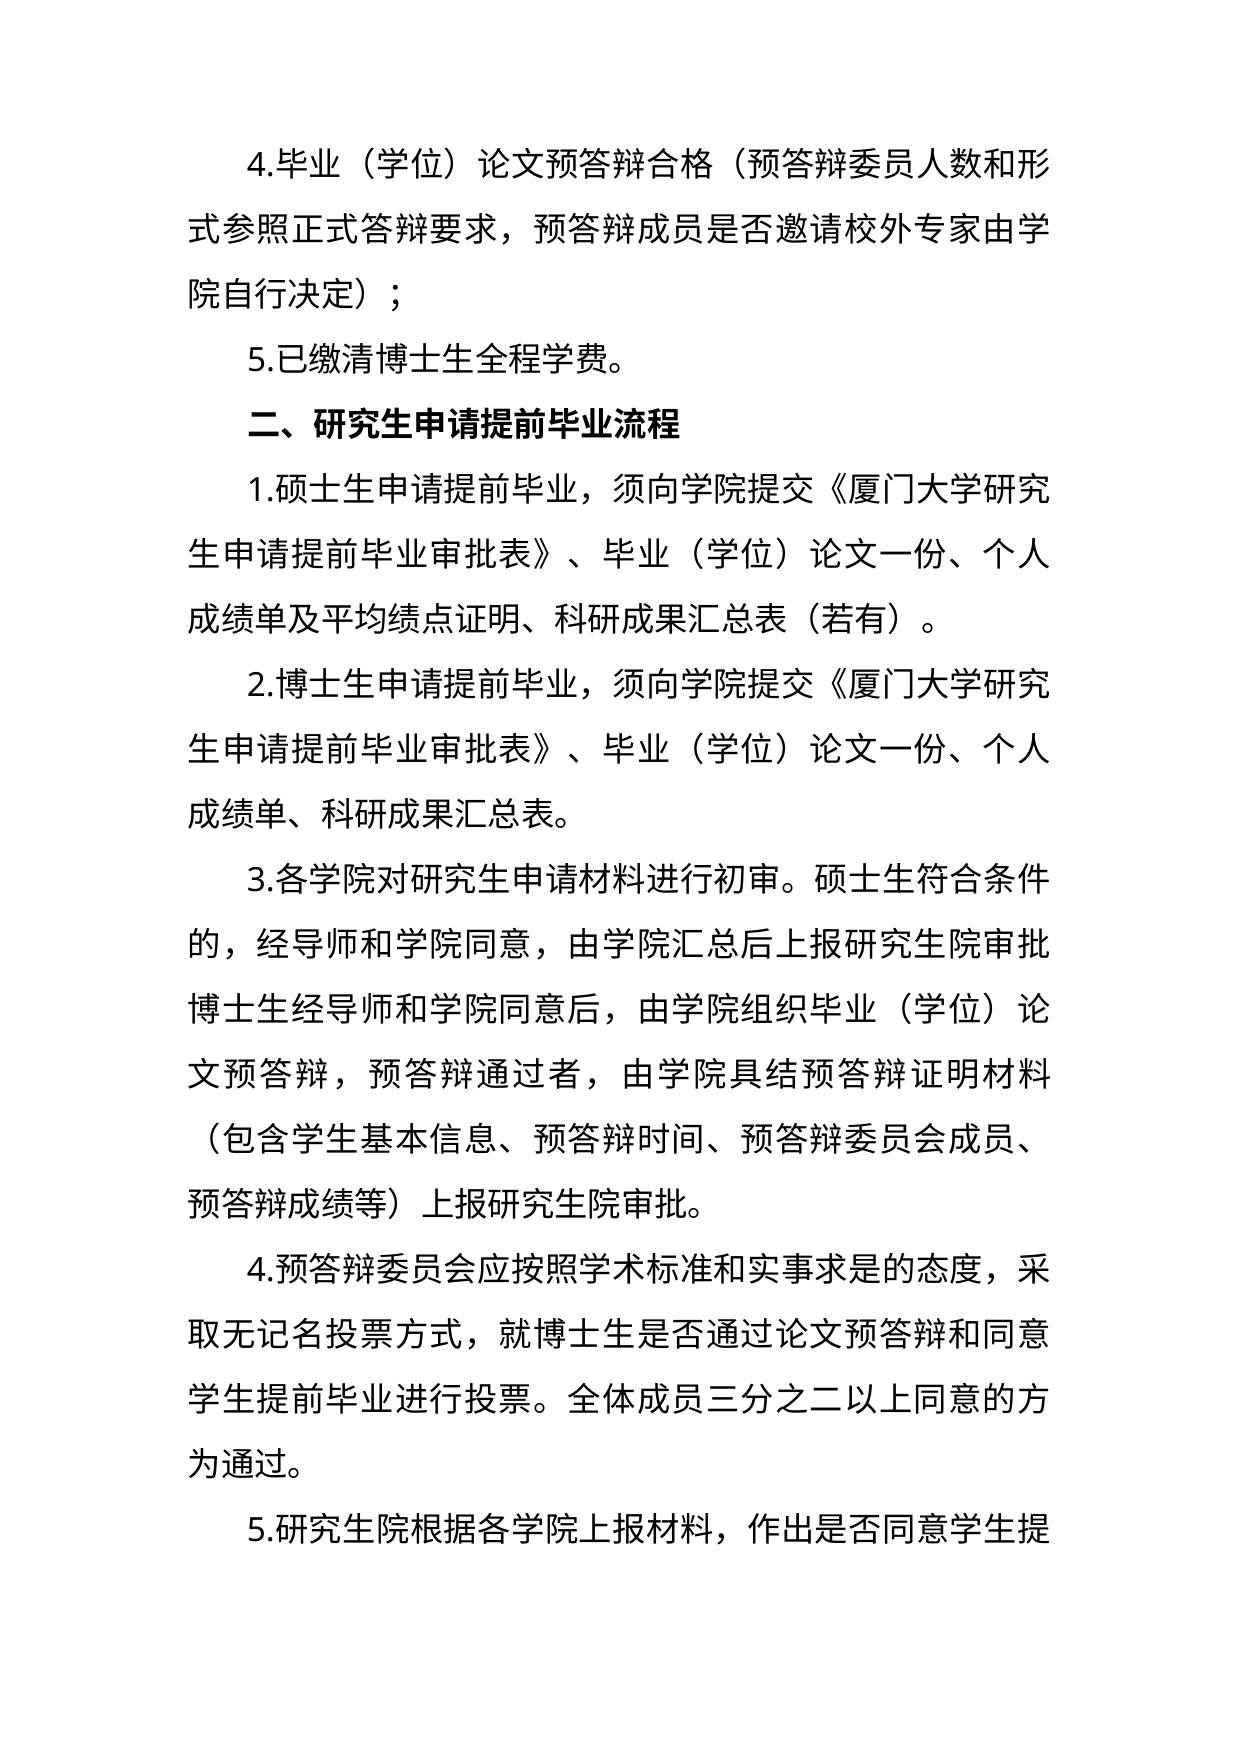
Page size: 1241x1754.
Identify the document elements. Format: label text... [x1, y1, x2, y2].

text 1.硕士生申请提前毕业，须向学院提交《厦门大学研究生申请提前毕业审批表》、毕业（学位）论文一份、个人成绩单及平均绩点证明、科研成果汇总表（若有）。 [187, 455, 1053, 650]
text 4.预答辩委员会应按照学术标准和实事求是的态度，采取无记名投票方式，就博士生是否通过论文预答辩和同意学生提前毕业进行投票。全体成员三分之二以上同意的方为通过。 [187, 1235, 1053, 1495]
text 4.毕业（学位）论文预答辩合格（预答辩委员人数和形式参照正式答辩要求，预答辩成员是否邀请校外专家由学院自行决定）； [187, 130, 1053, 325]
text 3.各学院对研究生申请材料进行初审。硕士生符合条件的，经导师和学院同意，由学院汇总后上报研究生院审批。博士生经导师和学院同意后，由学院组织毕业（学位）论文预答辩，预答辩通过者，由学院具结预答辩证明材料（包含学生基本信息、预答辩时间、预答辩委员会成员、预答辩成绩等）上报研究生院审批。 [187, 845, 1053, 1235]
text 5.已缴清博士生全程学费。 [187, 325, 1053, 390]
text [187, 1495, 1053, 1560]
text 2.博士生申请提前毕业，须向学院提交《厦门大学研究生申请提前毕业审批表》、毕业（学位）论文一份、个人成绩单、科研成果汇总表。 [187, 650, 1053, 845]
text 二、研究生申请提前毕业流程 [187, 390, 1053, 455]
